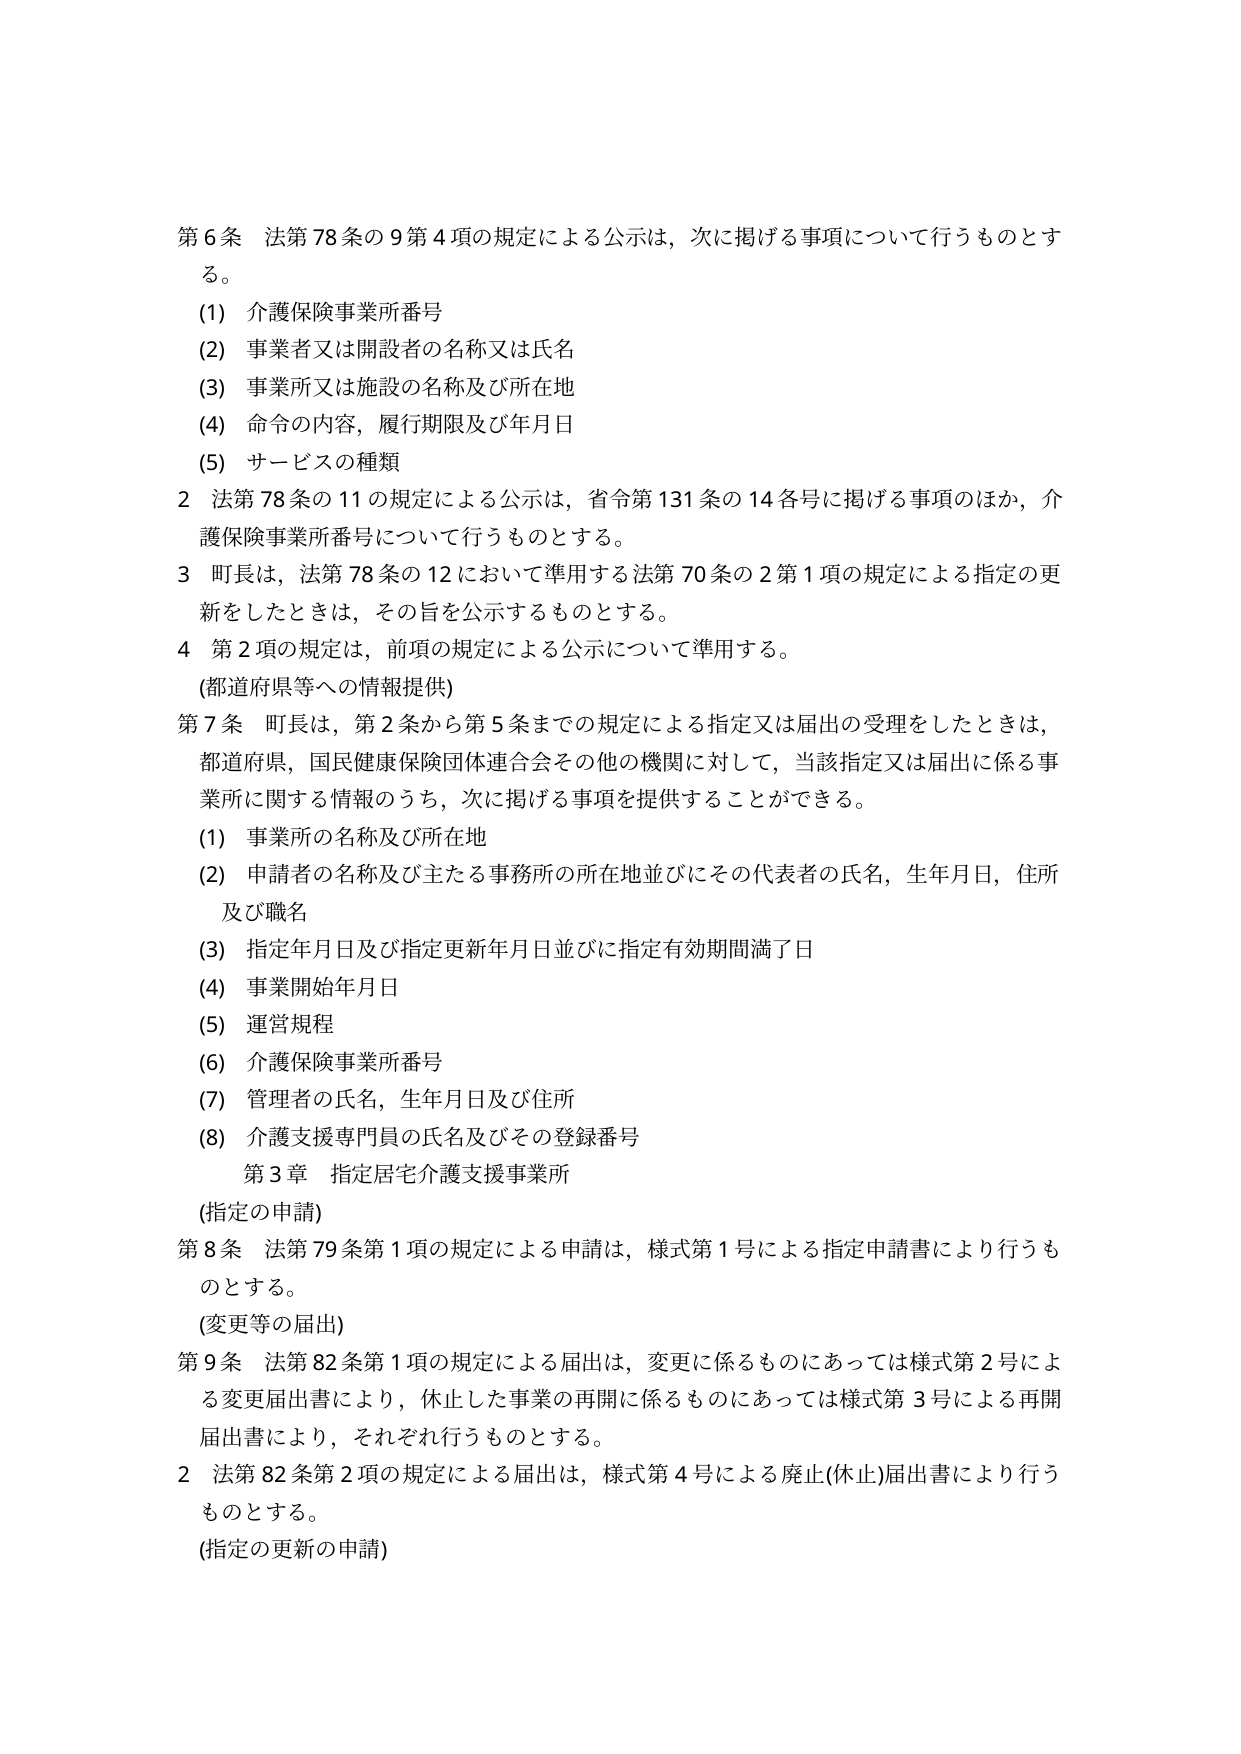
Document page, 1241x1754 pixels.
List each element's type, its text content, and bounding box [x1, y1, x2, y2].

text (2) 事業者又は開設者の名称又は氏名 [199, 329, 1063, 367]
text 2 法第82条第2項の規定による届出は，様式第4号による廃止(休止)届出書により行うものとする。 [177, 1454, 1063, 1529]
text 4 第2項の規定は，前項の規定による公示について準用する。 [177, 629, 1063, 667]
text (1) 事業所の名称及び所在地 [177, 817, 1063, 854]
text 3 町長は，法第78条の12において準用する法第70条の2第1項の規定による指定の更新をしたときは，その旨を公示するものとする。 [177, 554, 1063, 629]
text (6) 介護保険事業所番号 [177, 1042, 1063, 1079]
text (変更等の届出) [199, 1304, 1063, 1342]
text (5) サービスの種類 [199, 442, 1063, 479]
text (指定の申請) [199, 1192, 1063, 1229]
text (4) 命令の内容，履行期限及び年月日 [199, 404, 1063, 442]
text 第7条 町長は，第2条から第5条までの規定による指定又は届出の受理をしたときは，都道府県，国民健康保険団体連合会その他の機関に対して，当該指定又は届出に係る事業所に関する情報のうち，次に掲げる事項を提供することができる。 [177, 704, 1063, 817]
text (指定の更新の申請) [177, 1529, 1063, 1567]
text (1) 介護保険事業所番号 [199, 292, 1063, 329]
text (8) 介護支援専門員の氏名及びその登録番号 [177, 1117, 1063, 1154]
text (5) 運営規程 [177, 1004, 1063, 1042]
text (3) 指定年月日及び指定更新年月日並びに指定有効期間満了日 [177, 929, 1063, 967]
text (2) 申請者の名称及び主たる事務所の所在地並びにその代表者の氏名，生年月日，住所及び職名 [199, 854, 1063, 929]
text 第8条 法第79条第1項の規定による申請は，様式第1号による指定申請書により行うものとする。 [177, 1229, 1063, 1304]
text (都道府県等への情報提供) [177, 667, 1063, 704]
text 第9条 法第82条第1項の規定による届出は，変更に係るものにあっては様式第2号による変更届出書により，休止した事業の再開に係るものにあっては様式第3号による再開届出書により，それぞれ行うものとする。 [177, 1342, 1063, 1454]
text (4) 事業開始年月日 [177, 967, 1063, 1004]
text (3) 事業所又は施設の名称及び所在地 [199, 367, 1063, 404]
text 2 法第78条の11の規定による公示は，省令第131条の14各号に掲げる事項のほか，介護保険事業所番号について行うものとする。 [177, 479, 1063, 554]
text (7) 管理者の氏名，生年月日及び住所 [177, 1079, 1063, 1117]
text 第3章 指定居宅介護支援事業所 [199, 1154, 1063, 1192]
text 第6条 法第78条の9第4項の規定による公示は，次に掲げる事項について行うものとする。 [177, 217, 1063, 292]
